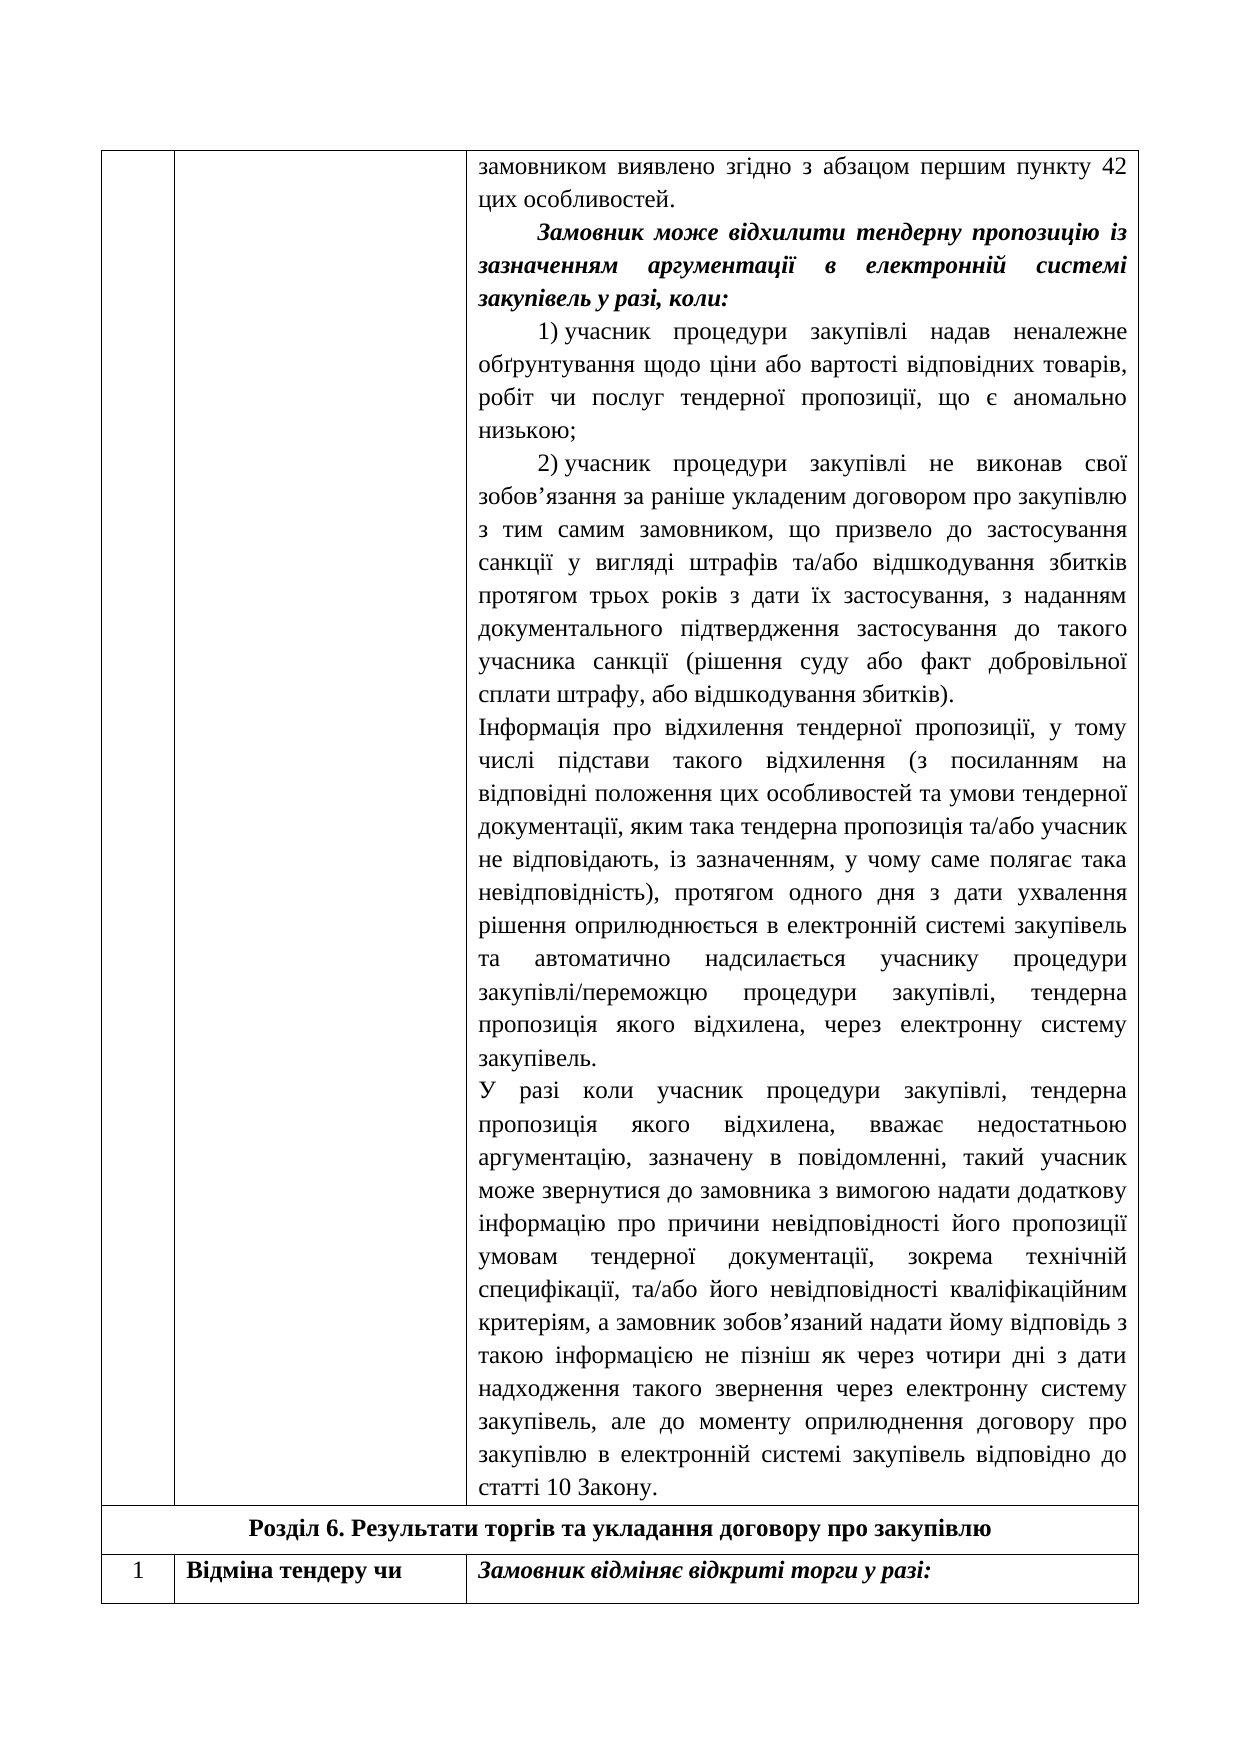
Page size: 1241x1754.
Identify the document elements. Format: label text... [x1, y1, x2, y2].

table_cell 1 [102, 1555, 174, 1603]
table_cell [175, 1555, 466, 1603]
table_cell Розділ 6. Результати торгів та укладання договору про закупівлю [102, 1506, 1138, 1554]
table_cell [467, 1555, 1138, 1603]
table_cell 3 [102, 151, 174, 1504]
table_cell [175, 151, 466, 1504]
